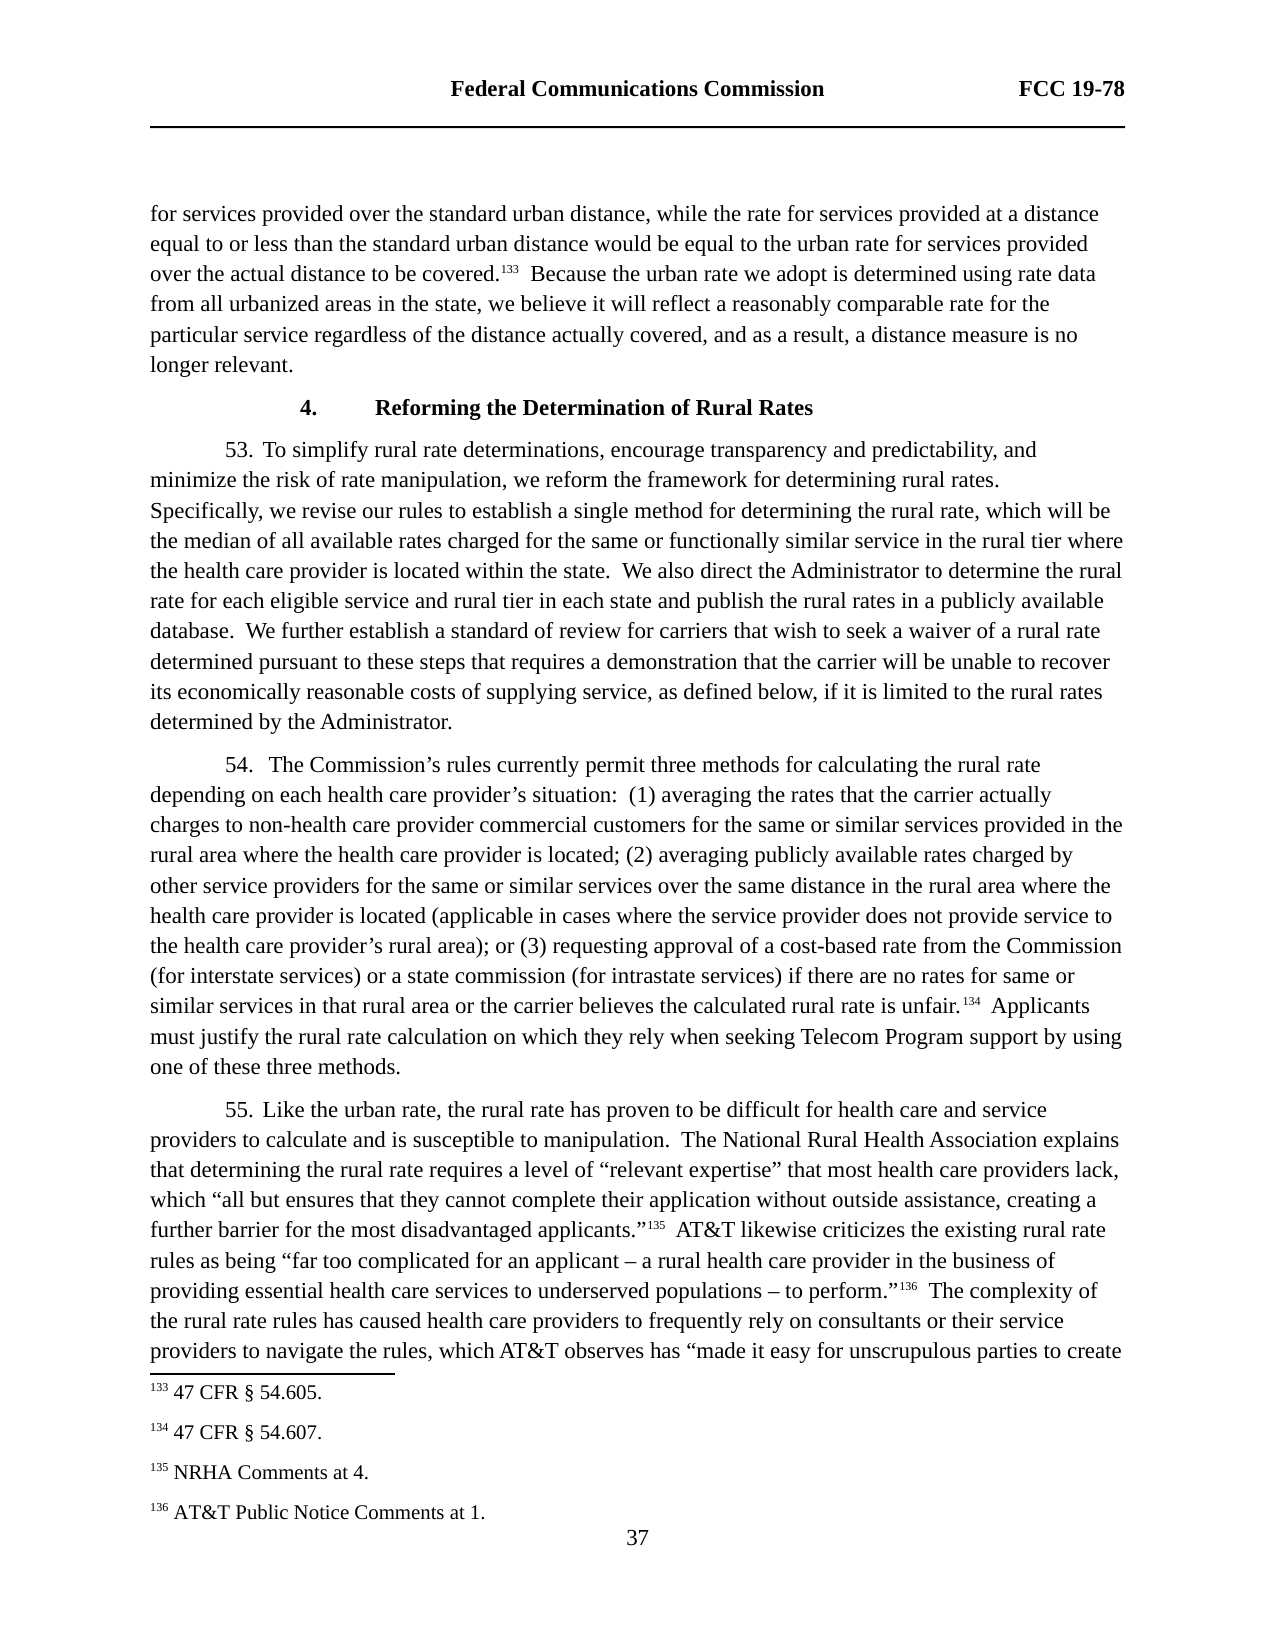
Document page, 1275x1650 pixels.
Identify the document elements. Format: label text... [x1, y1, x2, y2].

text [150, 1096, 1125, 1364]
text Eliminate the Standard Urban Distance. We eliminate the standard urban distance demarcation contained in our current urban rate rule. The current rule provides two methods for determining the urban rate depending on whether the requested service is provided over a distance that is either less than or equal to, or else greater than the “standard urban distance.” The “standard urban distance” for a state is the “average of the longest diameters of all cities with a population of 50,000 or more within the state.” Based on our current rules, a rural health care provider’s rate for services provided over a distance greater than the standard urban distance would be no greater than the urban rate for services provided over the standard urban distance, while the rate for services provided at a distance equal to or less than the standard urban distance would be equal to the urban rate for services provided over the actual distance to be covered. Because the urban rate we adopt is determined using rate data from all urbanized areas in the state, we believe it will reflect a reasonably comparable rate for the particular service regardless of the distance actually covered, and as a result, a distance measure is no longer relevant. [150, 200, 1125, 377]
text The Commission’s rules currently permit three methods for calculating the rural rate depending on each health care provider’s situation: (1) averaging the rates that the carrier actually charges to non-health care provider commercial customers for the same or similar services provided in the rural area where the health care provider is located; (2) averaging publicly available rates charged by other service providers for the same or similar services over the same distance in the rural area where the health care provider is located (applicable in cases where the service provider does not provide service to the health care provider’s rural area); or (3) requesting approval of a cost-based rate from the Commission (for interstate services) or a state commission (for intrastate services) if there are no rates for same or similar services in that rural area or the carrier believes the calculated rural rate is unfair. Applicants must justify the rural rate calculation on which they rely when seeking Telecom Program support by using one of these three methods. [150, 751, 1125, 1079]
text To simplify rural rate determinations, encourage transparency and predictability, and minimize the risk of rate manipulation, we reform the framework for determining rural rates. Specifically, we revise our rules to establish a single method for determining the rural rate, which will be the median of all available rates charged for the same or functionally similar service in the rural tier where the health care provider is located within the state. We also direct the Administrator to determine the rural rate for each eligible service and rural tier in each state and publish the rural rates in a publicly available database. We further establish a standard of review for carriers that wish to seek a waiver of a rural rate determined pursuant to these steps that requires a demonstration that the carrier will be unable to recover its economically reasonable costs of supplying service, as defined below, if it is limited to the rural rates determined by the Administrator. [150, 436, 1125, 734]
subtitle Reforming the Determination of Rural Rates [300, 393, 1125, 420]
